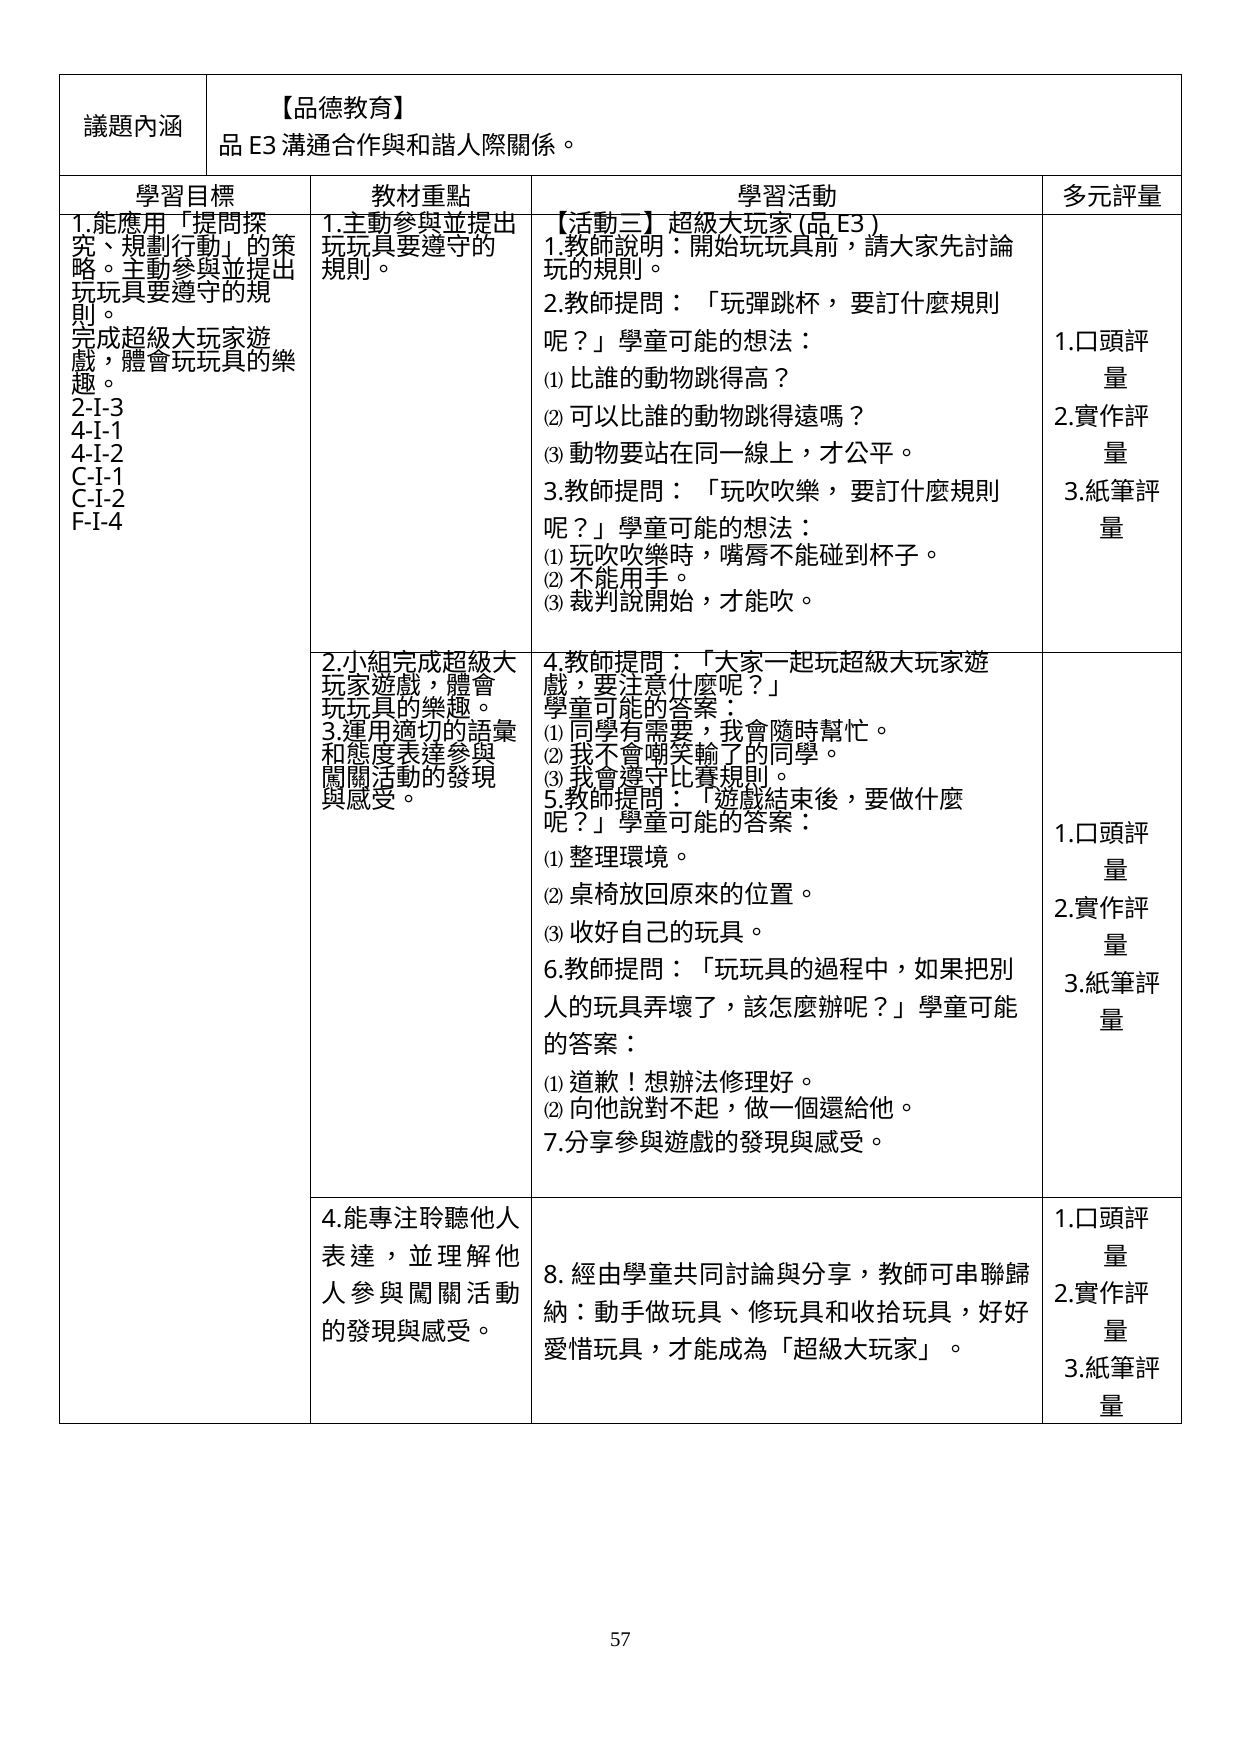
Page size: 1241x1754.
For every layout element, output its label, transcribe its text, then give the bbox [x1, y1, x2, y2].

table_cell 【活動三】超級大玩家 (品E3 ) 1.教師說明：開始玩玩具前，請大家先討論玩的規則。 2.教師提問： 「玩彈跳杯， 要訂什麼規則呢？」學童可能的想法： ⑴比誰的動物跳得高？ ⑵可以比誰的動物跳得遠嗎？ ⑶動物要站在同一線上，才公平。 3.教師提問： 「玩吹吹樂， 要訂什麼規則呢？」學童可能的想法： ⑴玩吹吹樂時，嘴脣不能碰到杯子。 ⑵不能用手。 ⑶裁判說開始，才能吹。 [532, 215, 1042, 652]
table_cell 學習目標 [60, 176, 310, 213]
table_cell 2.小組完成超級大玩家遊戲，體會玩玩具的樂趣。 3.運用適切的語彙和態度表達參與闖關活動的發現與感受。 [311, 653, 531, 1197]
table_cell 【品德教育】 品E3溝通合作與和諧人際關係。 [207, 75, 1181, 175]
table_cell 4.能專注聆聽他人表達，並理解他人參與闖關活動的發現與感受。 [311, 1198, 531, 1423]
table_cell 1.能應用「提問探究、規劃行動」的策略。主動參與並提出玩玩具要遵守的規則。 完成超級大玩家遊戲，體會玩玩具的樂趣。 2-I-3 4-I-1 4-I-2 C-I-1 C-I-2 F-I-4 [60, 215, 310, 1423]
table_cell 1.口頭評量 2.實作評量 3.紙筆評量 [1043, 215, 1181, 652]
table_cell 學習活動 [532, 176, 1042, 213]
table_cell 1.口頭評量 2.實作評量 3.紙筆評量 [1043, 653, 1181, 1197]
table_cell 多元評量 [1043, 176, 1181, 213]
table_cell 教材重點 [311, 176, 531, 213]
table_cell 議題內涵 [60, 75, 206, 175]
table_cell 1.口頭評量 2.實作評量 3.紙筆評量 [1043, 1198, 1181, 1423]
table_cell 8. 經由學童共同討論與分享，教師可串聯歸納：動手做玩具、修玩具和收拾玩具，好好愛惜玩具，才能成為「超級大玩家」。 [532, 1198, 1042, 1423]
table_cell 4.教師提問：「大家一起玩超級大玩家遊戲，要注意什麼呢？」 學童可能的答案： ⑴同學有需要，我會隨時幫忙。 ⑵我不會嘲笑輸了的同學。 ⑶我會遵守比賽規則。 5.教師提問：「遊戲結束後，要做什麼呢？」學童可能的答案： ⑴整理環境。 ⑵桌椅放回原來的位置。 ⑶收好自己的玩具。 6.教師提問：「玩玩具的過程中，如果把別人的玩具弄壞了，該怎麼辦呢？」學童可能的答案： ⑴道歉！想辦法修理好。 ⑵向他說對不起，做一個還給他。 7.分享參與遊戲的發現與感受。 [532, 653, 1042, 1197]
table_cell 1.主動參與並提出玩玩具要遵守的規則。 [311, 215, 531, 652]
